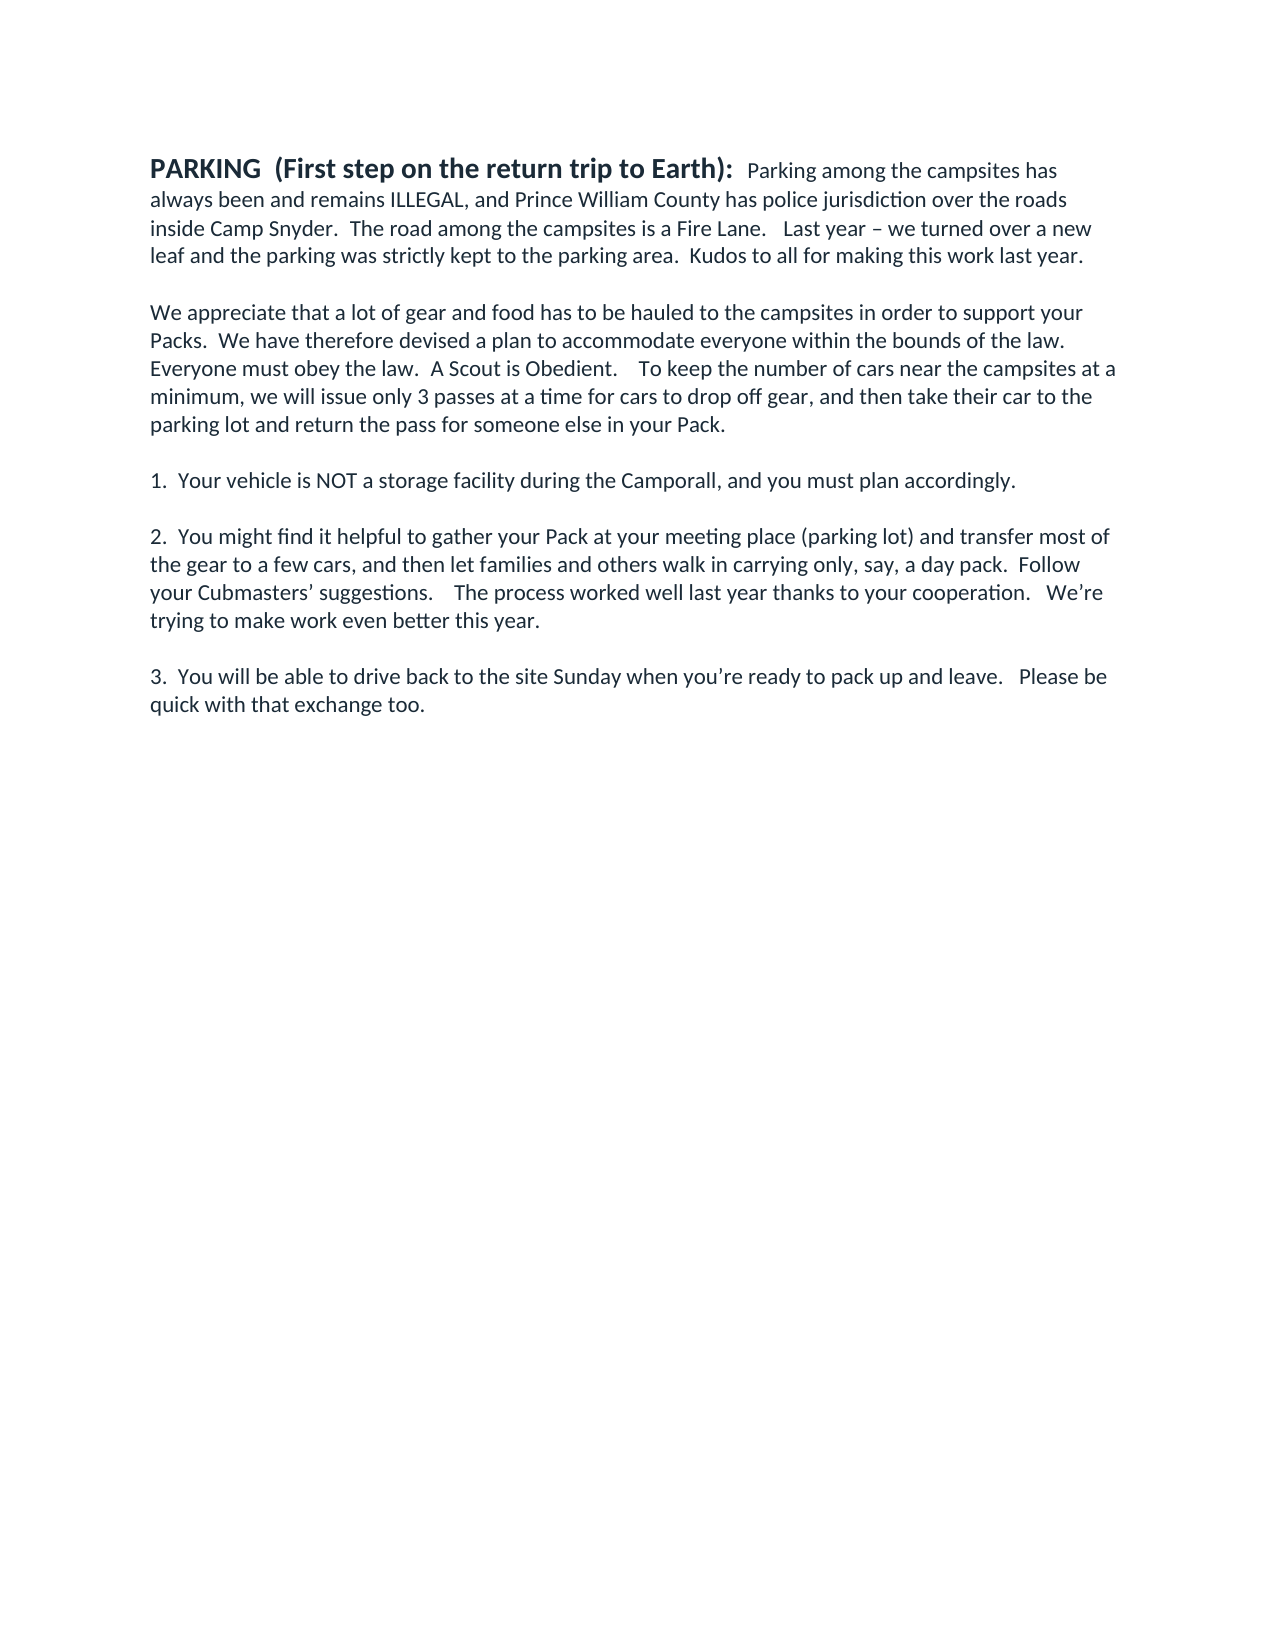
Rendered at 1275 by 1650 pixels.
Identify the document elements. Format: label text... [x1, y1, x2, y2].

text 1. Your vehicle is NOT a storage facility during the Camporall, and you must plan accordingly. [150, 466, 1125, 494]
text We appreciate that a lot of gear and food has to be hauled to the campsites in order to support your Packs. We have therefore devised a plan to accommodate everyone within the bounds of the law. Everyone must obey the law. A Scout is Obedient. To keep the number of cars near the campsites at a minimum, we will issue only 3 passes at a time for cars to drop off gear, and then take their car to the parking lot and return the pass for someone else in your Pack. [150, 298, 1125, 438]
text 2. You might find it helpful to gather your Pack at your meeting place (parking lot) and transfer most of the gear to a few cars, and then let families and others walk in carrying only, say, a day pack. Follow your Cubmasters’ suggestions. The process worked well last year thanks to your cooperation. We’re trying to make work even better this year. [150, 522, 1125, 634]
text PARKING (First step on the return trip to Earth): Parking among the campsites has always been and remains ILLEGAL, and Prince William County has police jurisdiction over the roads inside Camp Snyder. The road among the campsites is a Fire Lane. Last year – we turned over a new leaf and the parking was strictly kept to the parking area. Kudos to all for making this work last year. [150, 150, 1125, 270]
text 3. You will be able to drive back to the site Sunday when you’re ready to pack up and leave. Please be quick with that exchange too. [150, 662, 1125, 718]
